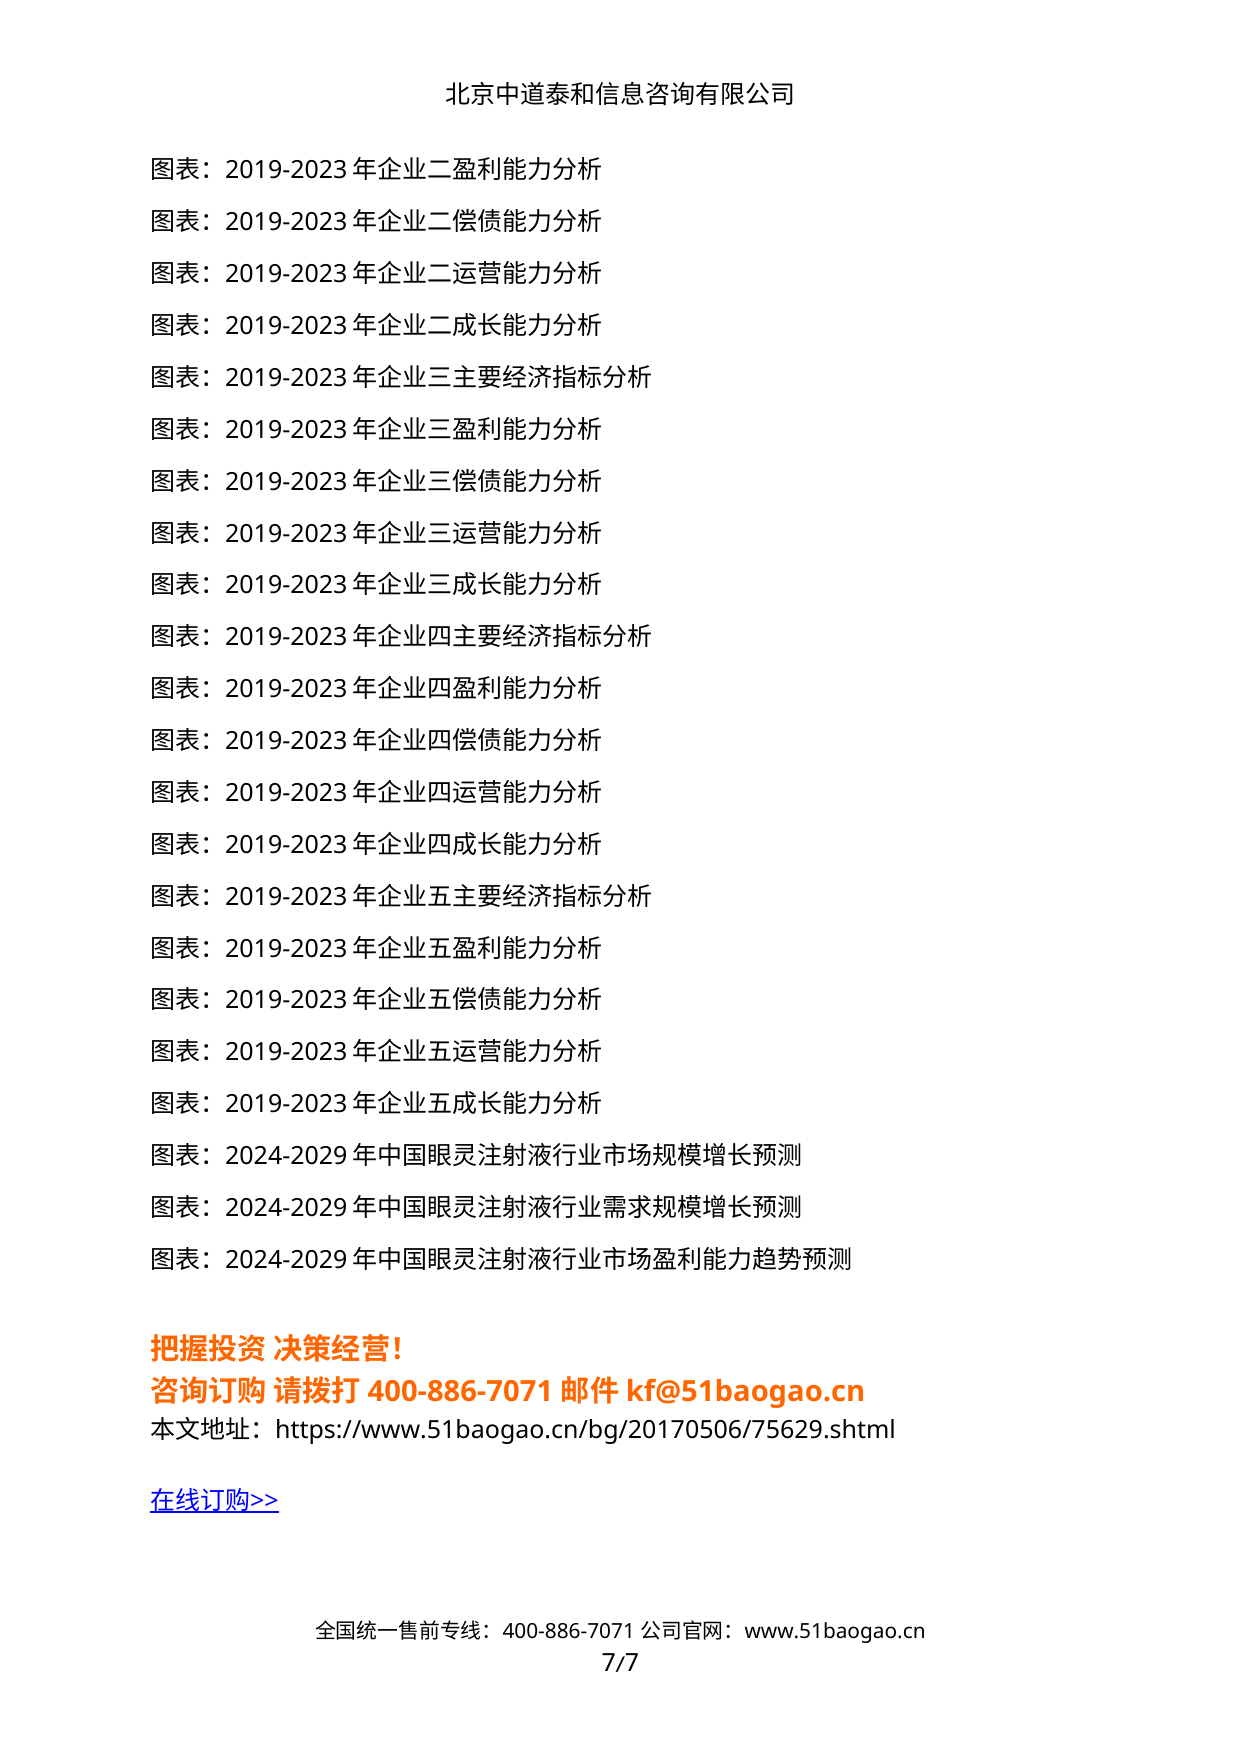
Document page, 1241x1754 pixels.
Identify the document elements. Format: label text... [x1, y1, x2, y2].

text 图表：2019-2023年企业三运营能力分析 [150, 513, 1090, 549]
text 图表：2024-2029年中国眼灵注射液行业市场盈利能力趋势预测 [150, 1239, 1090, 1276]
text 图表：2019-2023年企业四成长能力分析 [150, 824, 1090, 861]
text 在线订购>> [150, 1446, 1090, 1517]
text 图表：2024-2029年中国眼灵注射液行业市场规模增长预测 [150, 1136, 1090, 1172]
text 图表：2019-2023年企业二成长能力分析 [150, 306, 1090, 342]
text 图表：2019-2023年企业二偿债能力分析 [150, 202, 1090, 238]
text 图表：2019-2023年企业三主要经济指标分析 [150, 357, 1090, 394]
text 图表：2019-2023年企业四主要经济指标分析 [150, 617, 1090, 653]
text 图表：2019-2023年企业五偿债能力分析 [150, 980, 1090, 1016]
text 图表：2019-2023年企业三成长能力分析 [150, 565, 1090, 601]
text 图表：2019-2023年企业三盈利能力分析 [150, 409, 1090, 446]
text 图表：2019-2023年企业四运营能力分析 [150, 772, 1090, 809]
text 图表：2019-2023年企业四偿债能力分析 [150, 721, 1090, 757]
text 图表：2019-2023年企业五成长能力分析 [150, 1084, 1090, 1120]
text 图表：2019-2023年企业五盈利能力分析 [150, 928, 1090, 964]
text 图表：2019-2023年企业二盈利能力分析 [150, 150, 1090, 186]
text 图表：2019-2023年企业五主要经济指标分析 [150, 876, 1090, 912]
text 把握投资 决策经营！咨询订购 请拨打 400-886-7071 邮件 kf@51baogao.cn本文地址：https://www.51baogao.cn/bg/20170506/75629.shtml [150, 1291, 1090, 1446]
text 图表：2019-2023年企业二运营能力分析 [150, 254, 1090, 290]
text 图表：2019-2023年企业五运营能力分析 [150, 1032, 1090, 1068]
text 图表：2024-2029年中国眼灵注射液行业需求规模增长预测 [150, 1187, 1090, 1224]
text 图表：2019-2023年企业四盈利能力分析 [150, 669, 1090, 705]
text 图表：2019-2023年企业三偿债能力分析 [150, 461, 1090, 497]
